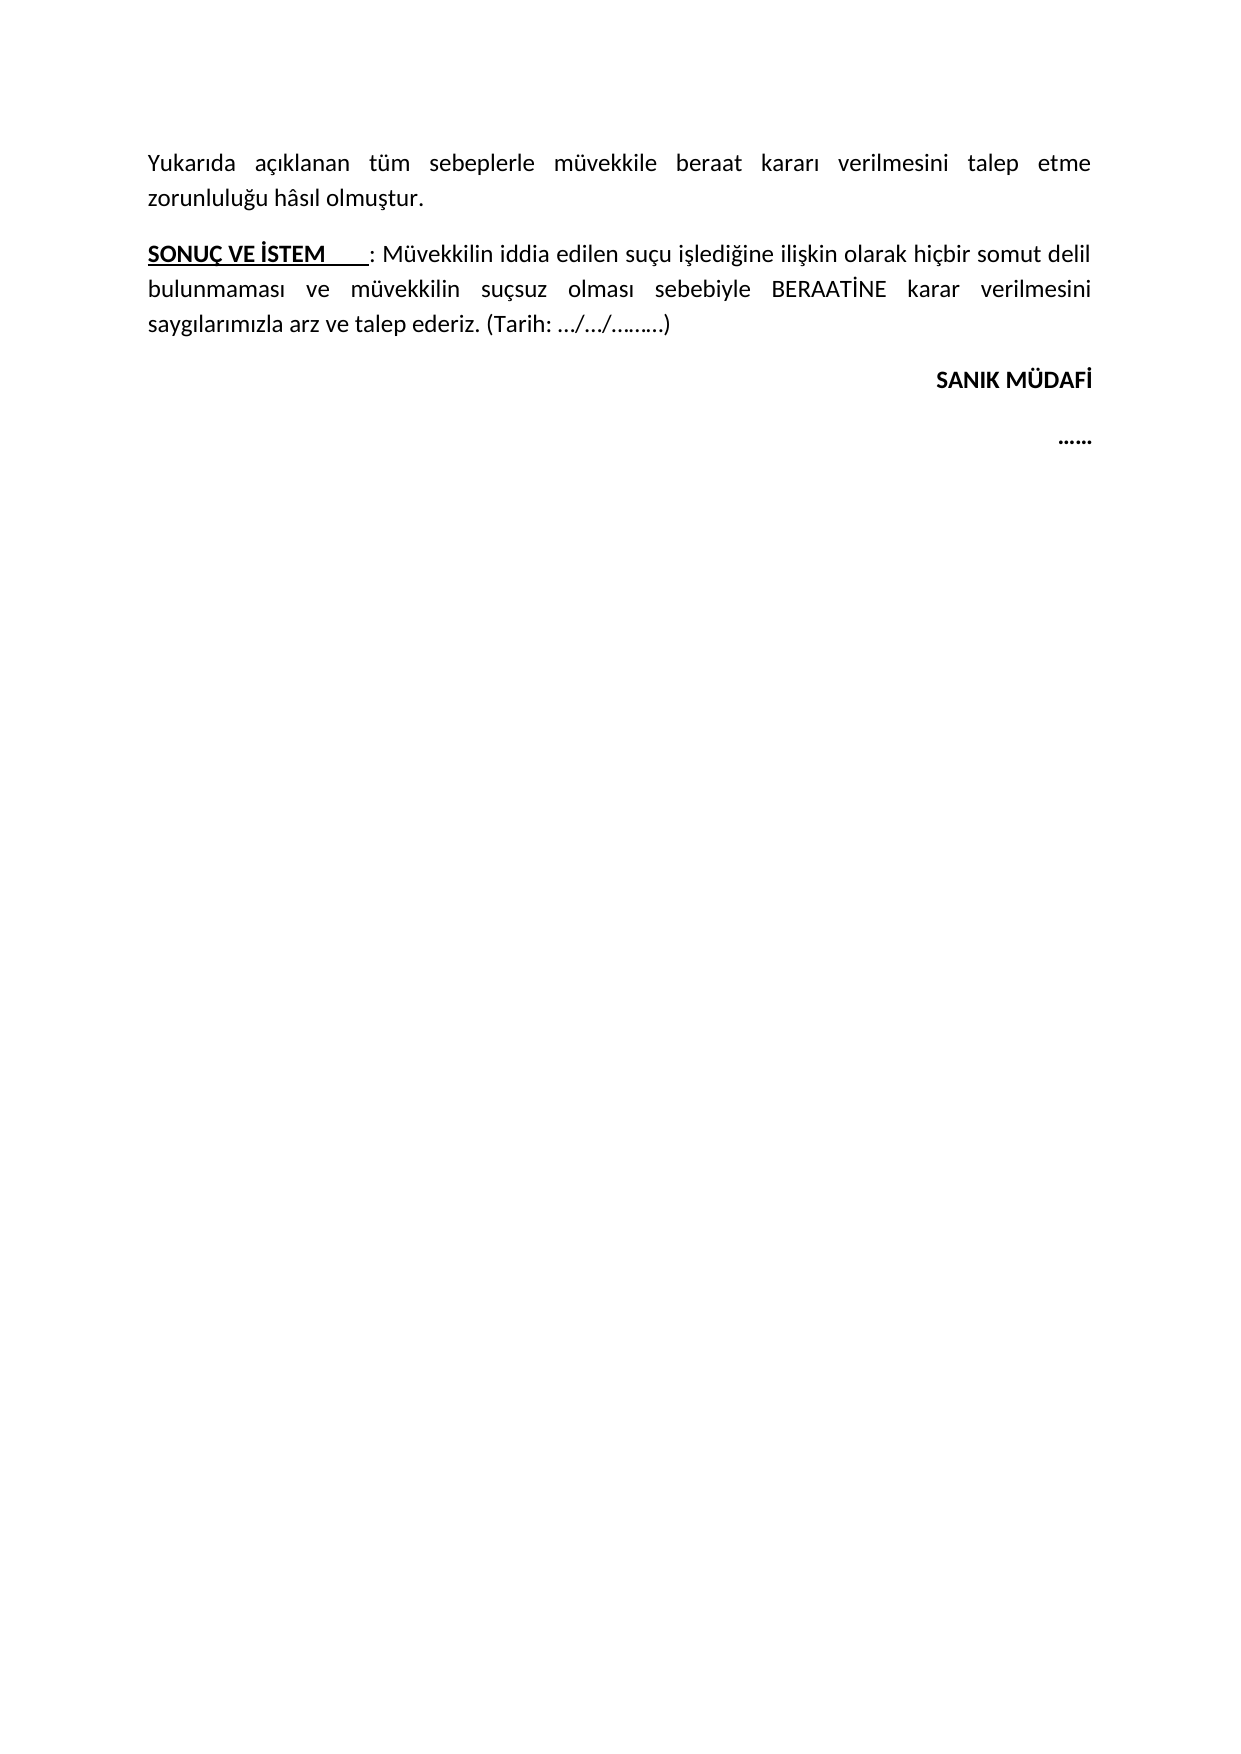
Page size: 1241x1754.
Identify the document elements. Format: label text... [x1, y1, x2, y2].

text …… [148, 420, 1093, 451]
text Yukarıda açıklanan tüm sebeplerle müvekkile beraat kararı verilmesini talep etme zorunluluğu hâsıl olmuştur. [148, 148, 1093, 213]
text SANIK MÜDAFİ [148, 364, 1093, 395]
text SONUÇ VE İSTEM : Müvekkilin iddia edilen suçu işlediğine ilişkin olarak hiçbir somut delil bulunmaması ve müvekkilin suçsuz olması sebebiyle BERAATİNE karar verilmesini saygılarımızla arz ve talep ederiz. (Tarih: …/…/………) [148, 238, 1093, 339]
